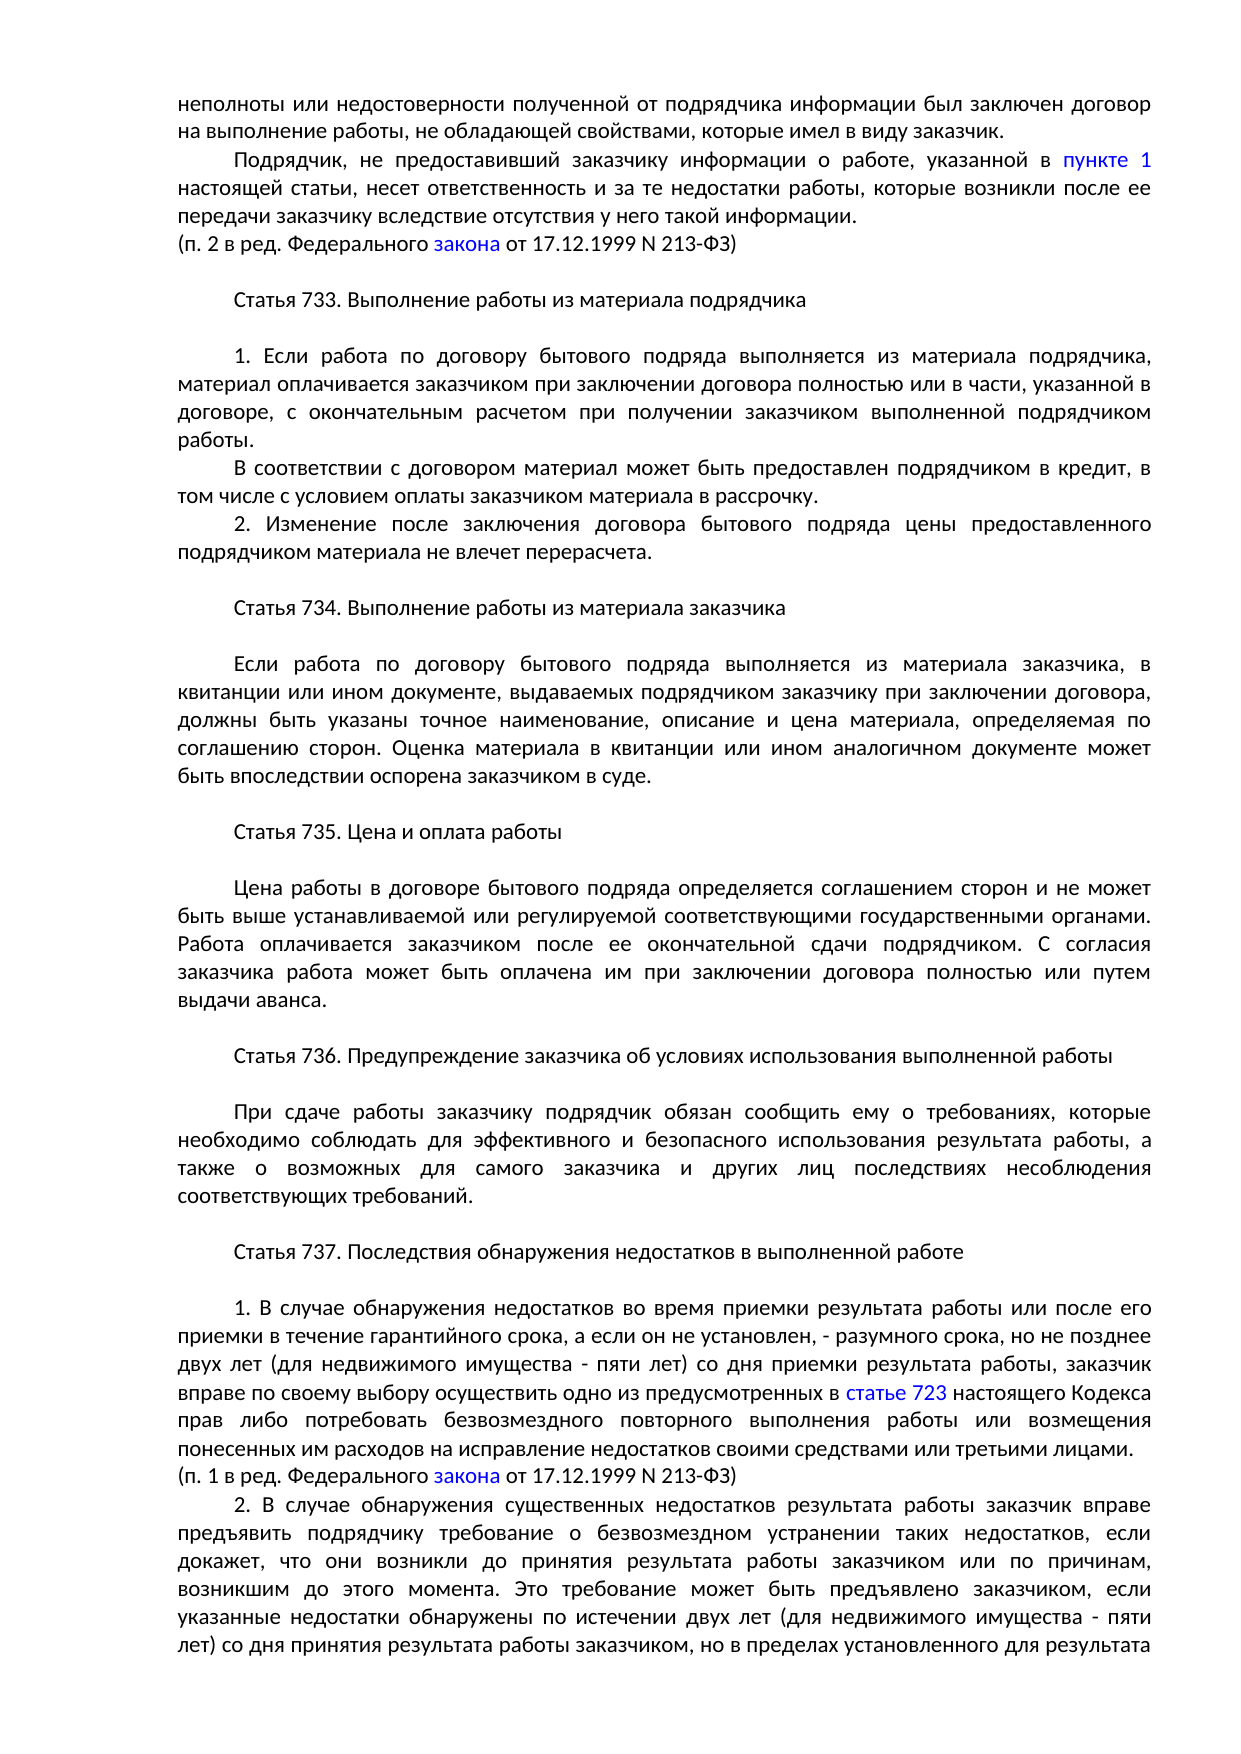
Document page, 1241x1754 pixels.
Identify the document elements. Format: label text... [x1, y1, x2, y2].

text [177, 89, 1152, 145]
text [177, 1490, 1152, 1658]
text Цена работы в договоре бытового подряда определяется соглашением сторон и не может быть выше устанавливаемой или регулируемой соответствующими государственными органами. Работа оплачивается заказчиком после ее окончательной сдачи подрядчиком. С согласия заказчика работа может быть оплачена им при заключении договора полностью или путем выдачи аванса. [177, 873, 1152, 1013]
text В соответствии с договором материал может быть предоставлен подрядчиком в кредит, в том числе с условием оплаты заказчиком материала в рассрочку. [177, 453, 1152, 509]
text (п. 2 в ред. Федерального закона от 17.12.1999 N 213-ФЗ) [177, 229, 1152, 257]
text (п. 1 в ред. Федерального закона от 17.12.1999 N 213-ФЗ) [177, 1462, 1152, 1490]
text 1. Если работа по договору бытового подряда выполняется из материала подрядчика, материал оплачивается заказчиком при заключении договора полностью или в части, указанной в договоре, с окончательным расчетом при получении заказчиком выполненной подрядчиком работы. [177, 341, 1152, 453]
text Подрядчик, не предоставивший заказчику информации о работе, указанной в пункте 1 настоящей статьи, несет ответственность и за те недостатки работы, которые возникли после ее передачи заказчику вследствие отсутствия у него такой информации. [177, 145, 1152, 229]
text 2. Изменение после заключения договора бытового подряда цены предоставленного подрядчиком материала не влечет перерасчета. [177, 509, 1152, 565]
text При сдаче работы заказчику подрядчик обязан сообщить ему о требованиях, которые необходимо соблюдать для эффективного и безопасного использования результата работы, а также о возможных для самого заказчика и других лиц последствиях несоблюдения соответствующих требований. [177, 1097, 1152, 1209]
text Если работа по договору бытового подряда выполняется из материала заказчика, в квитанции или ином документе, выдаваемых подрядчиком заказчику при заключении договора, должны быть указаны точное наименование, описание и цена материала, определяемая по соглашению сторон. Оценка материала в квитанции или ином аналогичном документе может быть впоследствии оспорена заказчиком в суде. [177, 649, 1152, 789]
text Статья 735. Цена и оплата работы [177, 817, 1152, 845]
text Статья 734. Выполнение работы из материала заказчика [177, 593, 1152, 621]
text Статья 737. Последствия обнаружения недостатков в выполненной работе [177, 1237, 1152, 1266]
text Статья 736. Предупреждение заказчика об условиях использования выполненной работы [177, 1041, 1152, 1069]
text 1. В случае обнаружения недостатков во время приемки результата работы или после его приемки в течение гарантийного срока, а если он не установлен, - разумного срока, но не позднее двух лет (для недвижимого имущества - пяти лет) со дня приемки результата работы, заказчик вправе по своему выбору осуществить одно из предусмотренных в статье 723 настоящего Кодекса прав либо потребовать безвозмездного повторного выполнения работы или возмещения понесенных им расходов на исправление недостатков своими средствами или третьими лицами. [177, 1293, 1152, 1462]
text Статья 733. Выполнение работы из материала подрядчика [177, 285, 1152, 313]
